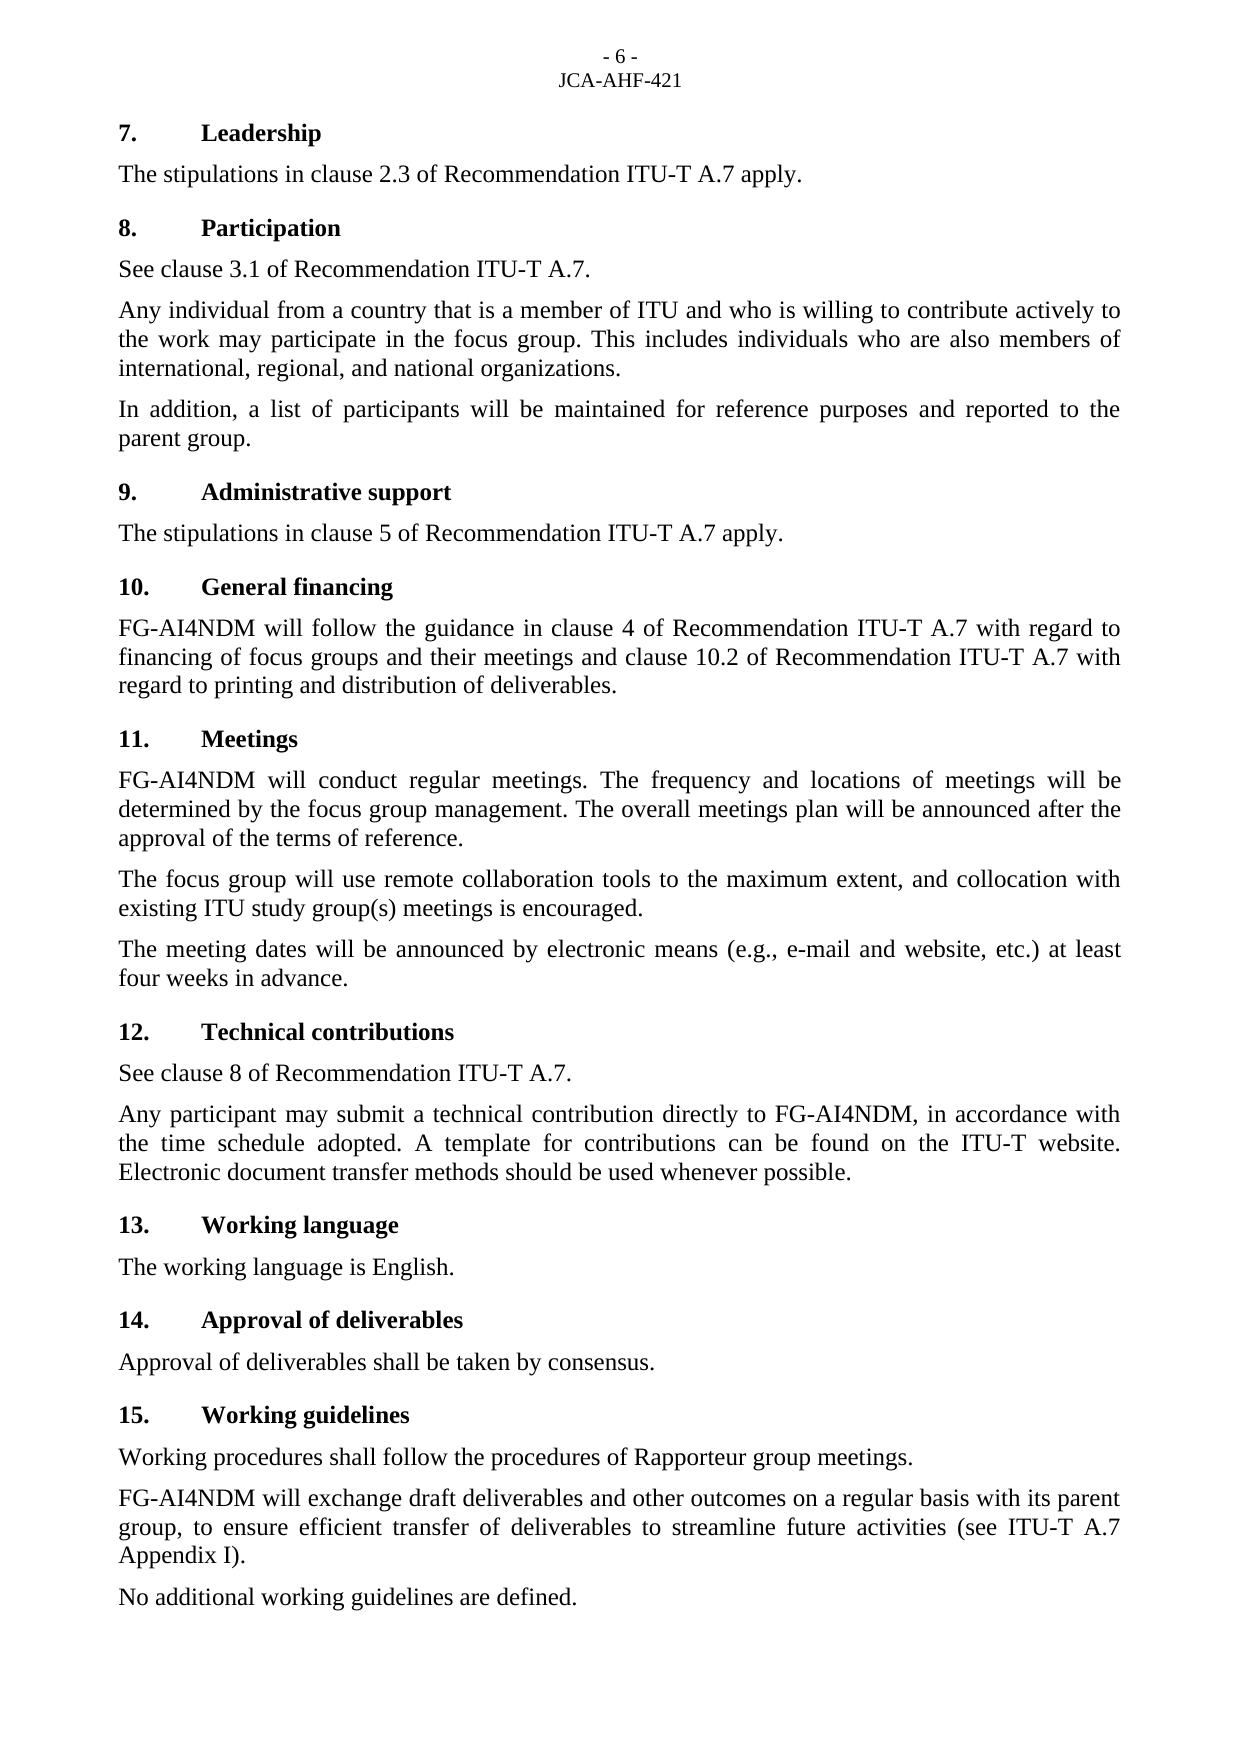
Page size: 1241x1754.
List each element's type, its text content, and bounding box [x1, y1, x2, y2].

text Any individual from a country that is a member of ITU and who is willing to contribute actively to the work may participate in the focus group. This includes individuals who are also members of international, regional, and national organizations. [118, 296, 1122, 382]
text FG-AI4NDM will conduct regular meetings. The frequency and locations of meetings will be determined by the focus group management. The overall meetings plan will be announced after the approval of the terms of reference. [118, 766, 1122, 852]
text 10. General financing [118, 572, 1122, 601]
text 9. Administrative support [118, 477, 1122, 506]
text In addition, a list of participants will be maintained for reference purposes and reported to the parent group. [118, 394, 1122, 452]
text 8. Participation [118, 213, 1122, 242]
text 13. Working language [118, 1211, 1122, 1239]
text The stipulations in clause 2.3 of Recommendation ITU-T A.7 apply. [118, 159, 1122, 188]
text 7. Leadership [118, 118, 1122, 147]
text See clause 3.1 of Recommendation ITU-T A.7. [118, 254, 1122, 283]
text The meeting dates will be announced by electronic means (e.g., e-mail and website, etc.) at least four weeks in advance. [118, 934, 1122, 992]
text 14. Approval of deliverables [118, 1306, 1122, 1334]
text Working procedures shall follow the procedures of Rapporteur group meetings. [118, 1442, 1122, 1471]
text The working language is English. [118, 1252, 1122, 1281]
text Approval of deliverables shall be taken by consensus. [118, 1347, 1122, 1376]
text See clause 8 of Recommendation ITU-T A.7. [118, 1058, 1122, 1087]
text FG-AI4NDM will follow the guidance in clause 4 of Recommendation ITU-T A.7 with regard to financing of focus groups and their meetings and clause 10.2 of Recommendation ITU-T A.7 with regard to printing and distribution of deliverables. [118, 613, 1122, 699]
text FG-AI4NDM will exchange draft deliverables and other outcomes on a regular basis with its parent group, to ensure efficient transfer of deliverables to streamline future activities (see ITU-T A.7 Appendix I). [118, 1483, 1122, 1569]
text 11. Meetings [118, 724, 1122, 753]
text 15. Working guidelines [118, 1401, 1122, 1429]
text The stipulations in clause 5 of Recommendation ITU-T A.7 apply. [118, 518, 1122, 547]
text 12. Technical contributions [118, 1017, 1122, 1046]
text The focus group will use remote collaboration tools to the maximum extent, and collocation with existing ITU study group(s) meetings is encouraged. [118, 864, 1122, 922]
text Any participant may submit a technical contribution directly to FG-AI4NDM, in accordance with the time schedule adopted. A template for contributions can be found on the ITU-T website. Electronic document transfer methods should be used whenever possible. [118, 1099, 1122, 1186]
text No additional working guidelines are defined. [118, 1582, 1122, 1611]
